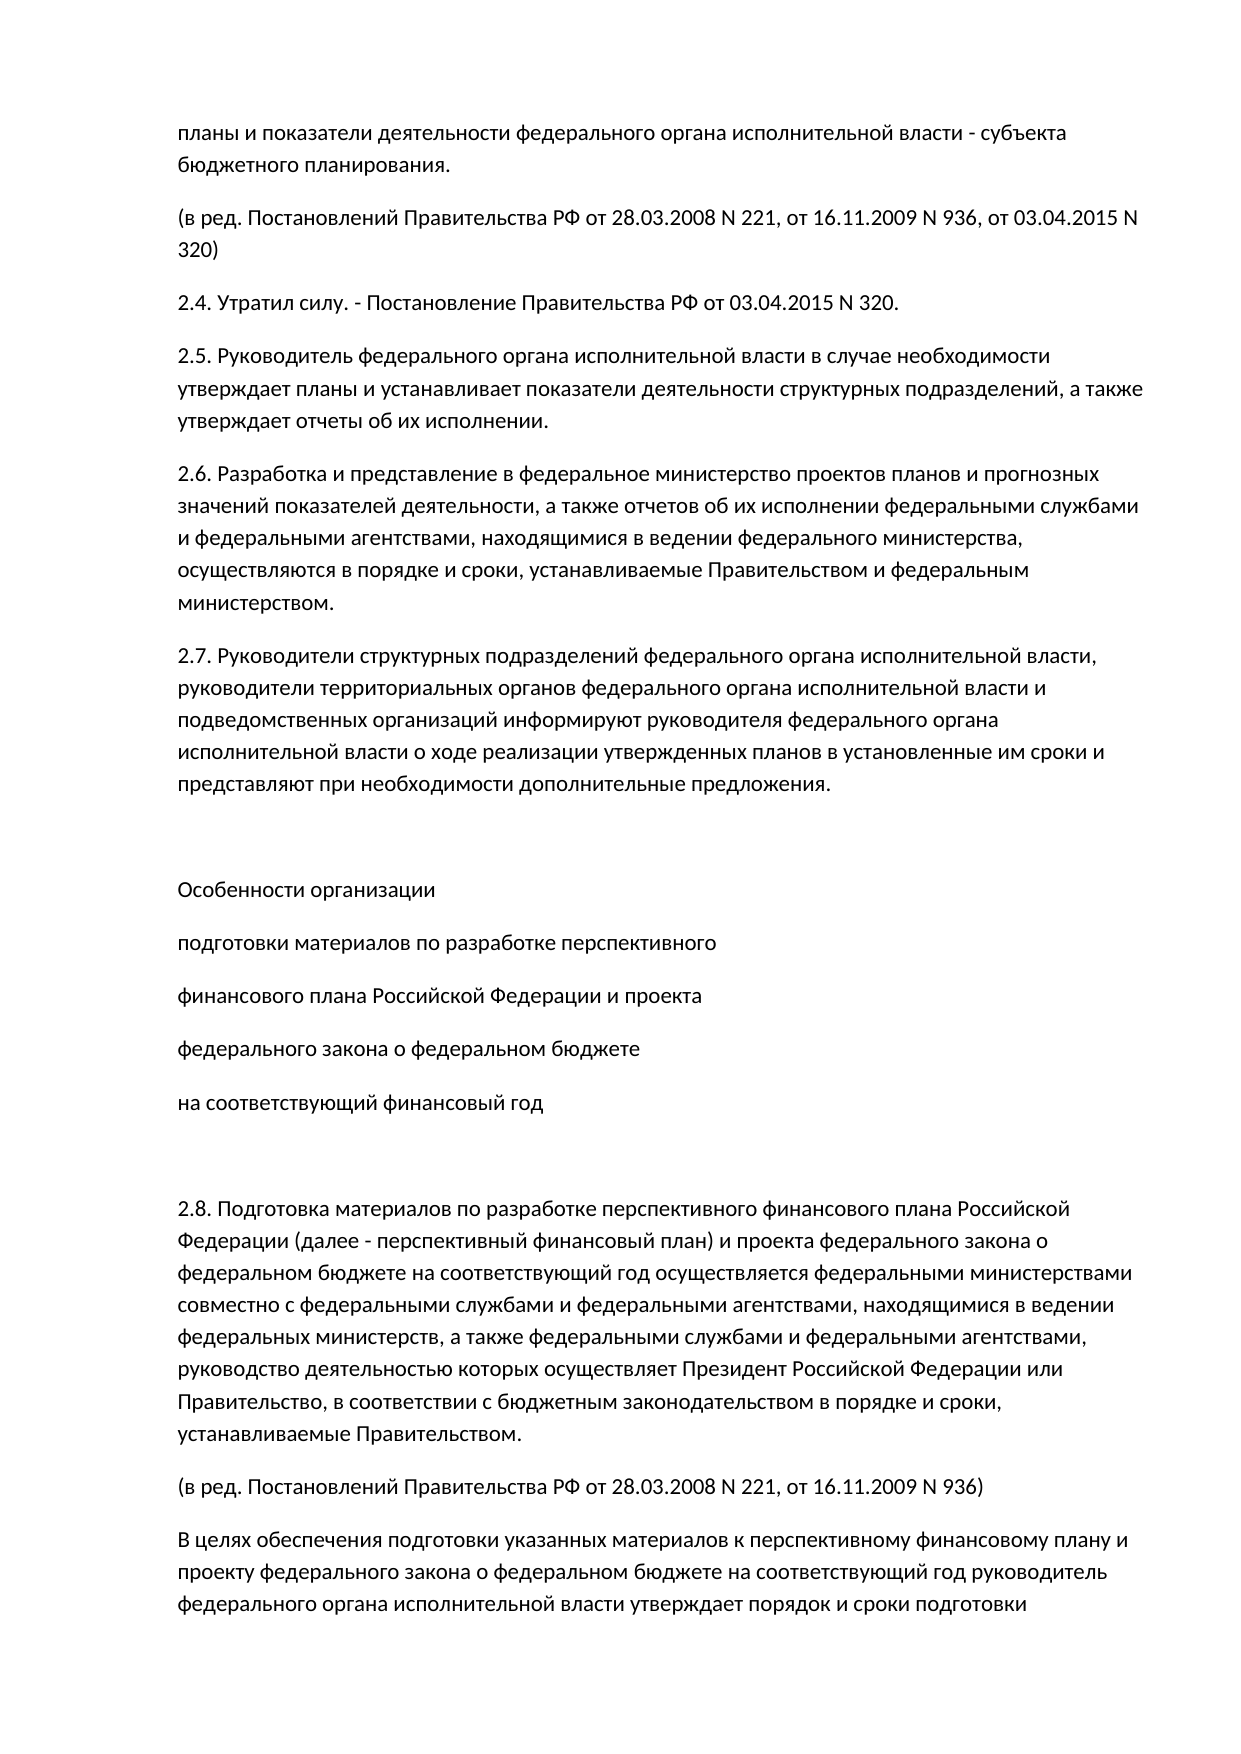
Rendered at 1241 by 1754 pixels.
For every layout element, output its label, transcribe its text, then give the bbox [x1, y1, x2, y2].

text Особенности организации [177, 876, 1152, 903]
text 2.7. Руководители структурных подразделений федерального органа исполнительной власти, руководители территориальных органов федерального органа исполнительной власти и подведомственных организаций информируют руководителя федерального органа исполнительной власти о ходе реализации утвержденных планов в установленные им сроки и представляют при необходимости дополнительные предложения. [177, 641, 1152, 797]
text 2.8. Подготовка материалов по разработке перспективного финансового плана Российской Федерации (далее - перспективный финансовый план) и проекта федерального закона о федеральном бюджете на соответствующий год осуществляется федеральными министерствами совместно с федеральными службами и федеральными агентствами, находящимися в ведении федеральных министерств, а также федеральными службами и федеральными агентствами, руководство деятельностью которых осуществляет Президент Российской Федерации или Правительство, в соответствии с бюджетным законодательством в порядке и сроки, устанавливаемые Правительством. [177, 1194, 1152, 1447]
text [177, 118, 1152, 178]
text федерального закона о федеральном бюджете [177, 1034, 1152, 1063]
text 2.5. Руководитель федерального органа исполнительной власти в случае необходимости утверждает планы и устанавливает показатели деятельности структурных подразделений, а также утверждает отчеты об их исполнении. [177, 342, 1152, 434]
text финансового плана Российской Федерации и проекта [177, 982, 1152, 1009]
text 2.6. Разработка и представление в федеральное министерство проектов планов и прогнозных значений показателей деятельности, а также отчетов об их исполнении федеральными службами и федеральными агентствами, находящимися в ведении федерального министерства, осуществляются в порядке и сроки, устанавливаемые Правительством и федеральным министерством. [177, 459, 1152, 616]
text 2.4. Утратил силу. - Постановление Правительства РФ от 03.04.2015 N 320. [177, 288, 1152, 317]
text на соответствующий финансовый год [177, 1088, 1152, 1116]
text подготовки материалов по разработке перспективного [177, 928, 1152, 957]
text (в ред. Постановлений Правительства РФ от 28.03.2008 N 221, от 16.11.2009 N 936) [177, 1472, 1152, 1500]
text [177, 1525, 1152, 1617]
text (в ред. Постановлений Правительства РФ от 28.03.2008 N 221, от 16.11.2009 N 936, от 03.04.2015 N 320) [177, 203, 1152, 263]
